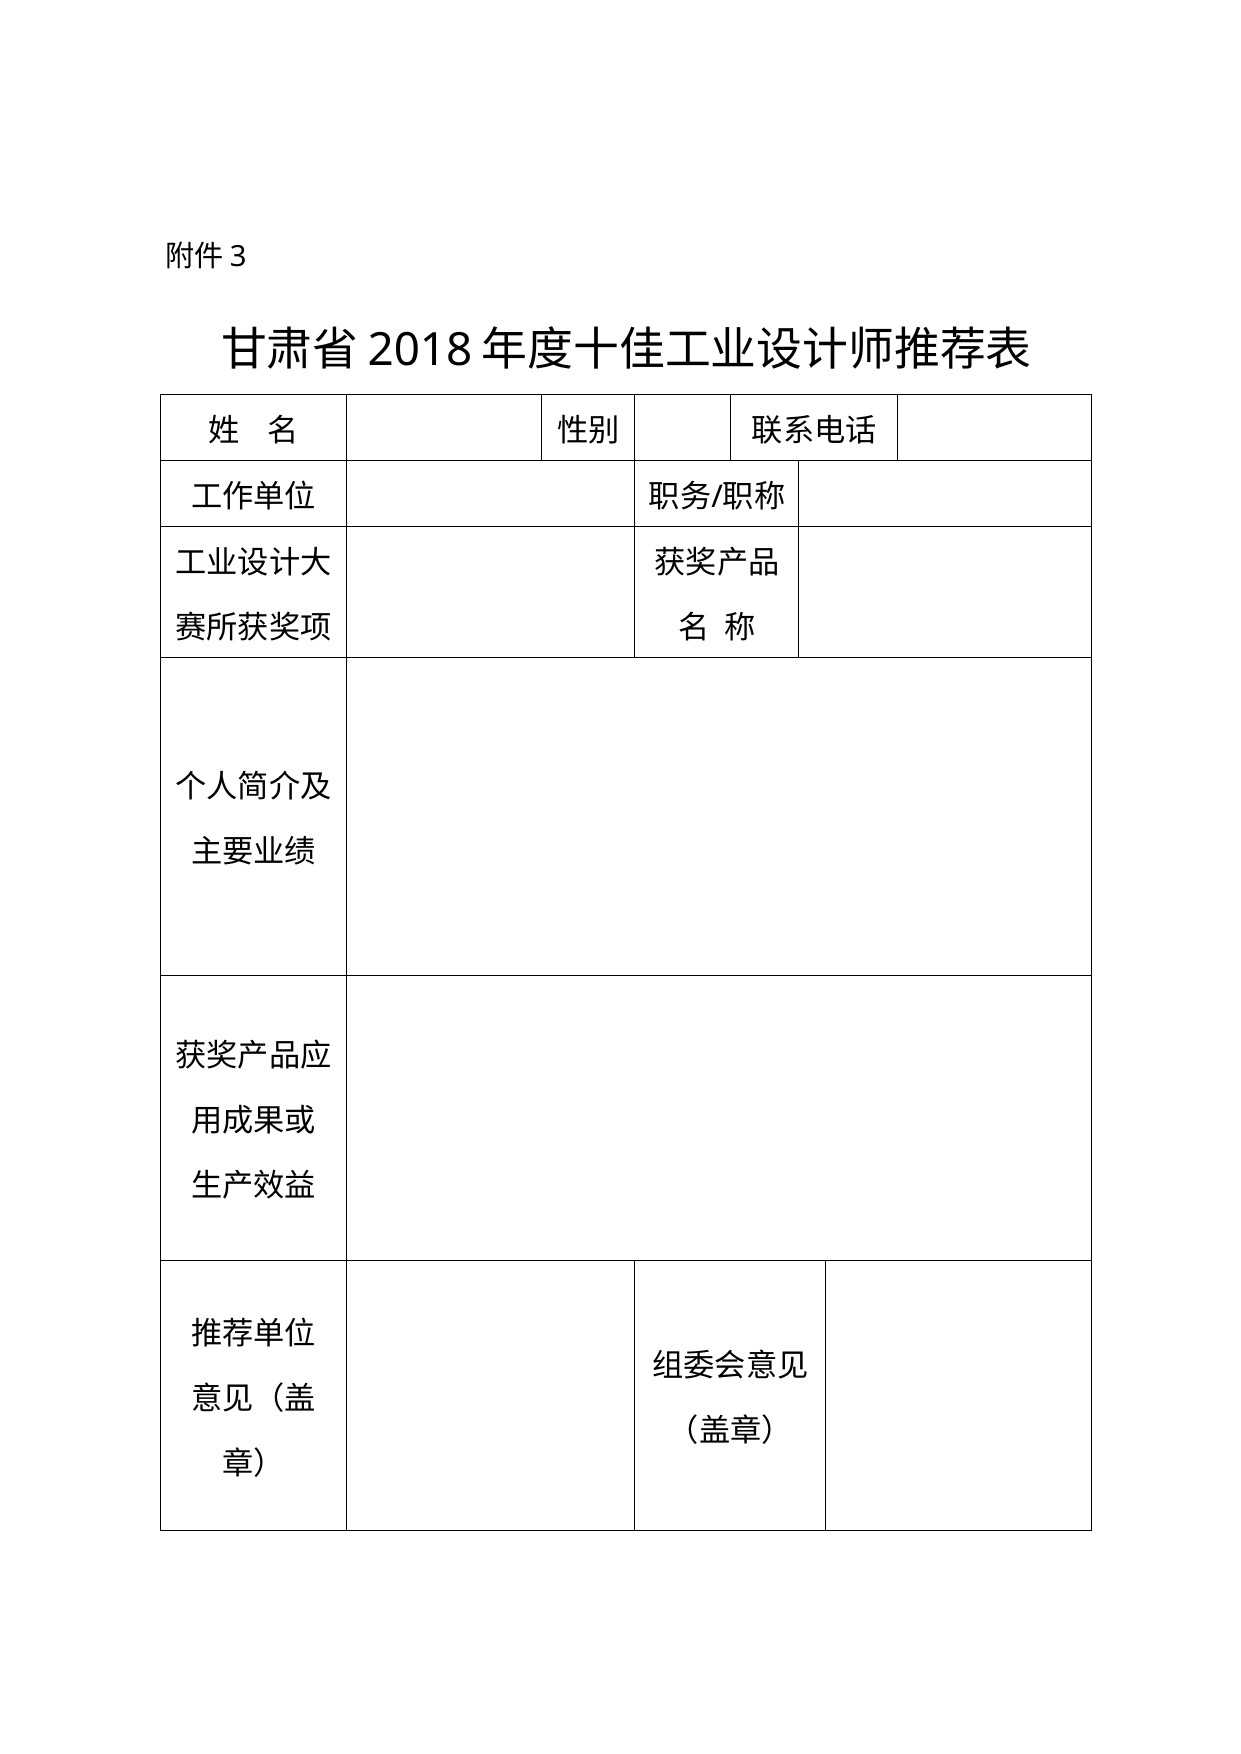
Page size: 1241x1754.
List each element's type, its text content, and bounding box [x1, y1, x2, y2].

table_cell 组委会意见（盖章） [635, 1261, 825, 1530]
table_cell [347, 527, 634, 657]
table_cell [826, 1261, 1091, 1530]
table_header 联系电话 [731, 395, 897, 460]
table_cell 个人简介及主要业绩 [161, 658, 346, 975]
table_header [635, 395, 730, 460]
table_cell 获奖产品应用成果或 生产效益 [161, 976, 346, 1260]
table_cell 工作单位 [161, 461, 346, 526]
table_cell [799, 527, 1091, 657]
table_cell [347, 658, 1091, 975]
table_cell 职务/职称 [635, 461, 798, 526]
table_header 姓 名 [161, 395, 346, 460]
text 甘肃省2018年度十佳工业设计师推荐表 [165, 296, 1087, 394]
table_cell 推荐单位 意见（盖章） [161, 1261, 346, 1530]
table_cell [347, 976, 1091, 1260]
table_cell [799, 461, 1091, 526]
table_header 性别 [542, 395, 634, 460]
table_cell [347, 461, 634, 526]
table_header [898, 395, 1091, 460]
table_cell 获奖产品名 称 [635, 527, 798, 657]
table_cell 工业设计大赛所获奖项 [161, 527, 346, 657]
text 附件3 [165, 233, 1087, 275]
table_cell [347, 1261, 634, 1530]
table_header [347, 395, 541, 460]
